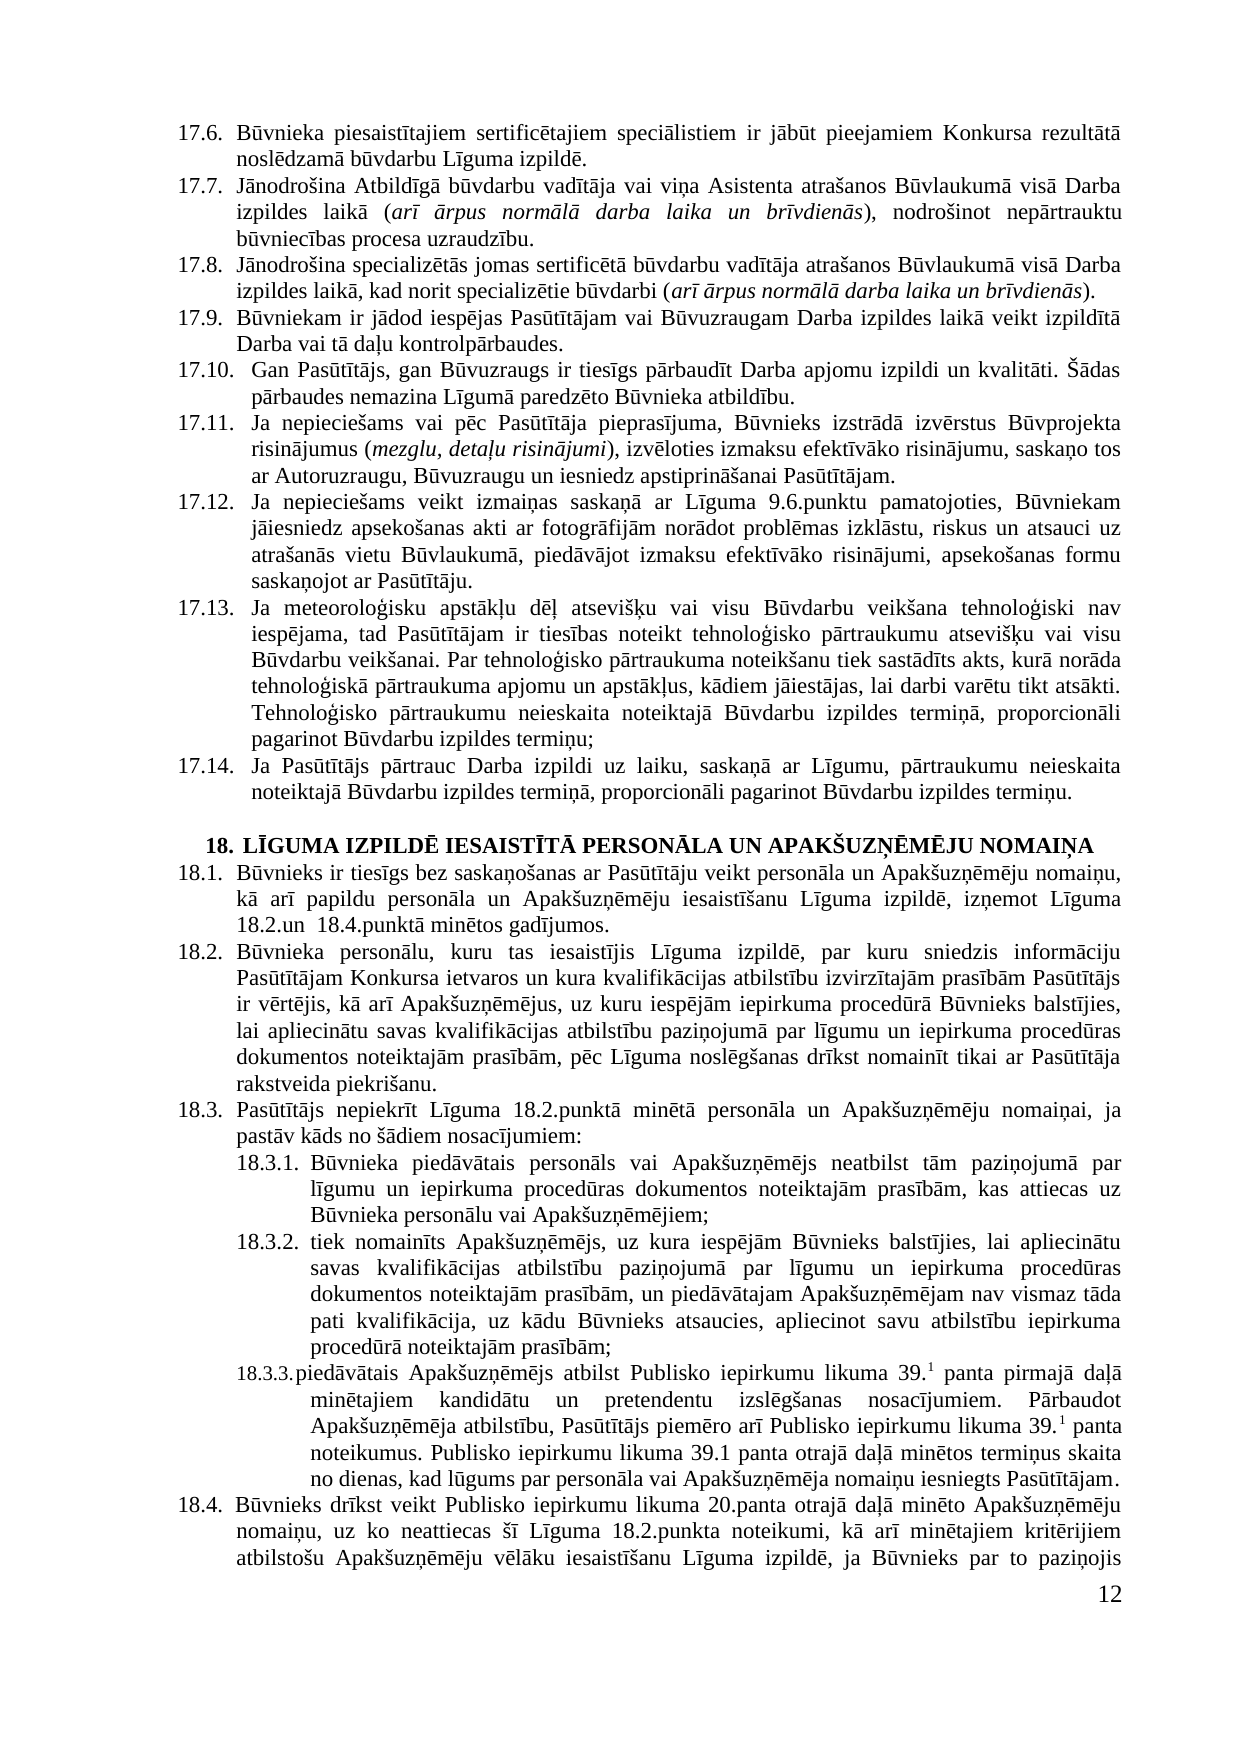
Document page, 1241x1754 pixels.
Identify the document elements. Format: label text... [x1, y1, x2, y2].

list Gan Pasūtītājs, gan Būvuzraugs ir tiesīgs pārbaudīt Darba apjomu izpildi un kvalitāti. Šādas pārbaudes nemazina Līgumā paredzēto Būvnieka atbildību. [177, 356, 1122, 409]
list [177, 1491, 1122, 1570]
list Ja meteoroloģisku apstākļu dēļ atsevišķu vai visu Būvdarbu veikšana tehnoloģiski nav iespējama, tad Pasūtītājam ir tiesības noteikt tehnoloģisko pārtraukumu atsevišķu vai visu Būvdarbu veikšanai. Par tehnoloģisko pārtraukuma noteikšanu tiek sastādīts akts, kurā norāda tehnoloģiskā pārtraukuma apjomu un apstākļus, kādiem jāiestājas, lai darbi varētu tikt atsākti. Tehnoloģisko pārtraukumu neieskaita noteiktajā Būvdarbu izpildes termiņā, proporcionāli pagarinot Būvdarbu izpildes termiņu; [177, 593, 1122, 752]
list Būvniekam ir jādod iespējas Pasūtītājam vai Būvuzraugam Darba izpildes laikā veikt izpildītā Darba vai tā daļu kontrolpārbaudes. [177, 304, 1122, 356]
list Pasūtītājs nepiekrīt Līguma 18.2.punktā minētā personāla un Apakšuzņēmēju nomaiņai, ja pastāv kāds no šādiem nosacījumiem: [177, 1096, 1122, 1149]
list Ja Pasūtītājs pārtrauc Darba izpildi uz laiku, saskaņā ar Līgumu, pārtraukumu neieskaita noteiktajā Būvdarbu izpildes termiņā, proporcionāli pagarinot Būvdarbu izpildes termiņu. [177, 752, 1122, 804]
list piedāvātais Apakšuzņēmējs atbilst Publisko iepirkumu likuma 39.1 panta pirmajā daļā minētajiem kandidātu un pretendentu izslēgšanas nosacījumiem. Pārbaudot Apakšuzņēmēja atbilstību, Pasūtītājs piemēro arī Publisko iepirkumu likuma 39.1 panta noteikumus. Publisko iepirkumu likuma 39.1 panta otrajā daļā minētos termiņus skaita no dienas, kad lūgums par personāla vai Apakšuzņēmēja nomaiņu iesniegts Pasūtītājam. [236, 1359, 1122, 1491]
list Būvnieka piesaistītajiem sertificētajiem speciālistiem ir jābūt pieejamiem Konkursa rezultātā noslēdzamā būvdarbu Līguma izpildē. [177, 119, 1122, 172]
list LĪGUMA IZPILDĒ IESAISTĪTĀ PERSONĀLA UN APAKŠUZŅĒMĒJU NOMAIŅA [177, 832, 1122, 859]
list Ja nepieciešams vai pēc Pasūtītāja pieprasījuma, Būvnieks izstrādā izvērstus Būvprojekta risinājumus (mezglu, detaļu risinājumi), izvēloties izmaksu efektīvāko risinājumu, saskaņo tos ar Autoruzraugu, Būvuzraugu un iesniedz apstiprināšanai Pasūtītājam. [177, 409, 1122, 488]
list Būvnieka piedāvātais personāls vai Apakšuzņēmējs neatbilst tām paziņojumā par līgumu un iepirkuma procedūras dokumentos noteiktajām prasībām, kas attiecas uz Būvnieka personālu vai Apakšuzņēmējiem; [236, 1149, 1122, 1228]
list tiek nomainīts Apakšuzņēmējs, uz kura iespējām Būvnieks balstījies, lai apliecinātu savas kvalifikācijas atbilstību paziņojumā par līgumu un iepirkuma procedūras dokumentos noteiktajām prasībām, un piedāvātajam Apakšuzņēmējam nav vismaz tāda pati kvalifikācija, uz kādu Būvnieks atsaucies, apliecinot savu atbilstību iepirkuma procedūrā noteiktajām prasībām; [236, 1228, 1122, 1359]
list Ja nepieciešams veikt izmaiņas saskaņā ar Līguma 9.6.punktu pamatojoties, Būvniekam jāiesniedz apsekošanas akti ar fotogrāfijām norādot problēmas izklāstu, riskus un atsauci uz atrašanās vietu Būvlaukumā, piedāvājot izmaksu efektīvāko risinājumi, apsekošanas formu saskaņojot ar Pasūtītāju. [177, 488, 1122, 593]
list Jānodrošina specializētās jomas sertificētā būvdarbu vadītāja atrašanos Būvlaukumā visā Darba izpildes laikā, kad norit specializētie būvdarbi (arī ārpus normālā darba laika un brīvdienās). [177, 251, 1122, 304]
list Būvnieks ir tiesīgs bez saskaņošanas ar Pasūtītāju veikt personāla un Apakšuzņēmēju nomaiņu, kā arī papildu personāla un Apakšuzņēmēju iesaistīšanu Līguma izpildē, izņemot Līguma 18.2.un 18.4.punktā minētos gadījumos. [177, 859, 1122, 938]
list Būvnieka personālu, kuru tas iesaistījis Līguma izpildē, par kuru sniedzis informāciju Pasūtītājam Konkursa ietvaros un kura kvalifikācijas atbilstību izvirzītajām prasībām Pasūtītājs ir vērtējis, kā arī Apakšuzņēmējus, uz kuru iespējām iepirkuma procedūrā Būvnieks balstījies, lai apliecinātu savas kvalifikācijas atbilstību paziņojumā par līgumu un iepirkuma procedūras dokumentos noteiktajām prasībām, pēc Līguma noslēgšanas drīkst nomainīt tikai ar Pasūtītāja rakstveida piekrišanu. [177, 938, 1122, 1096]
list Jānodrošina Atbildīgā būvdarbu vadītāja vai viņa Asistenta atrašanos Būvlaukumā visā Darba izpildes laikā (arī ārpus normālā darba laika un brīvdienās), nodrošinot nepārtrauktu būvniecības procesa uzraudzību. [177, 172, 1122, 251]
